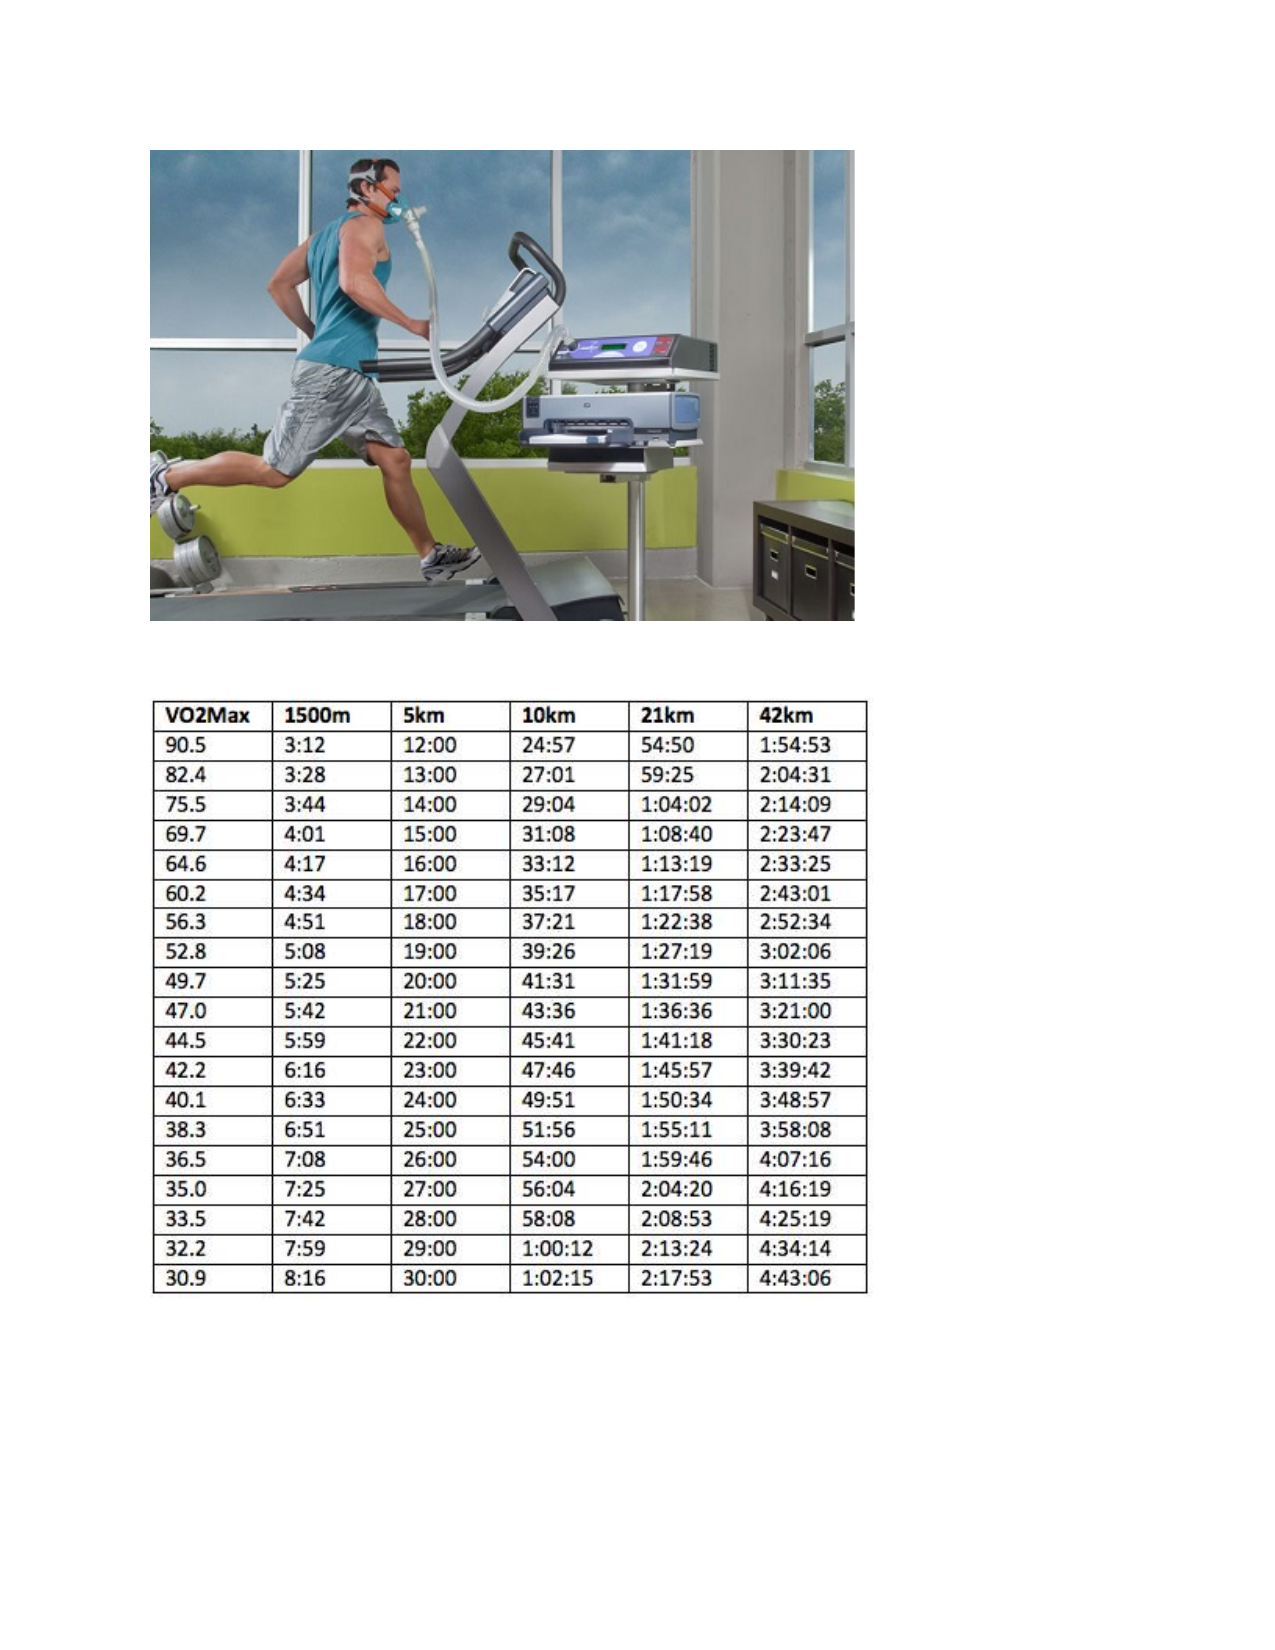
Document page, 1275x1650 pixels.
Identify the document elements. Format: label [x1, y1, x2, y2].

picture [150, 150, 855, 621]
picture [150, 698, 874, 1300]
